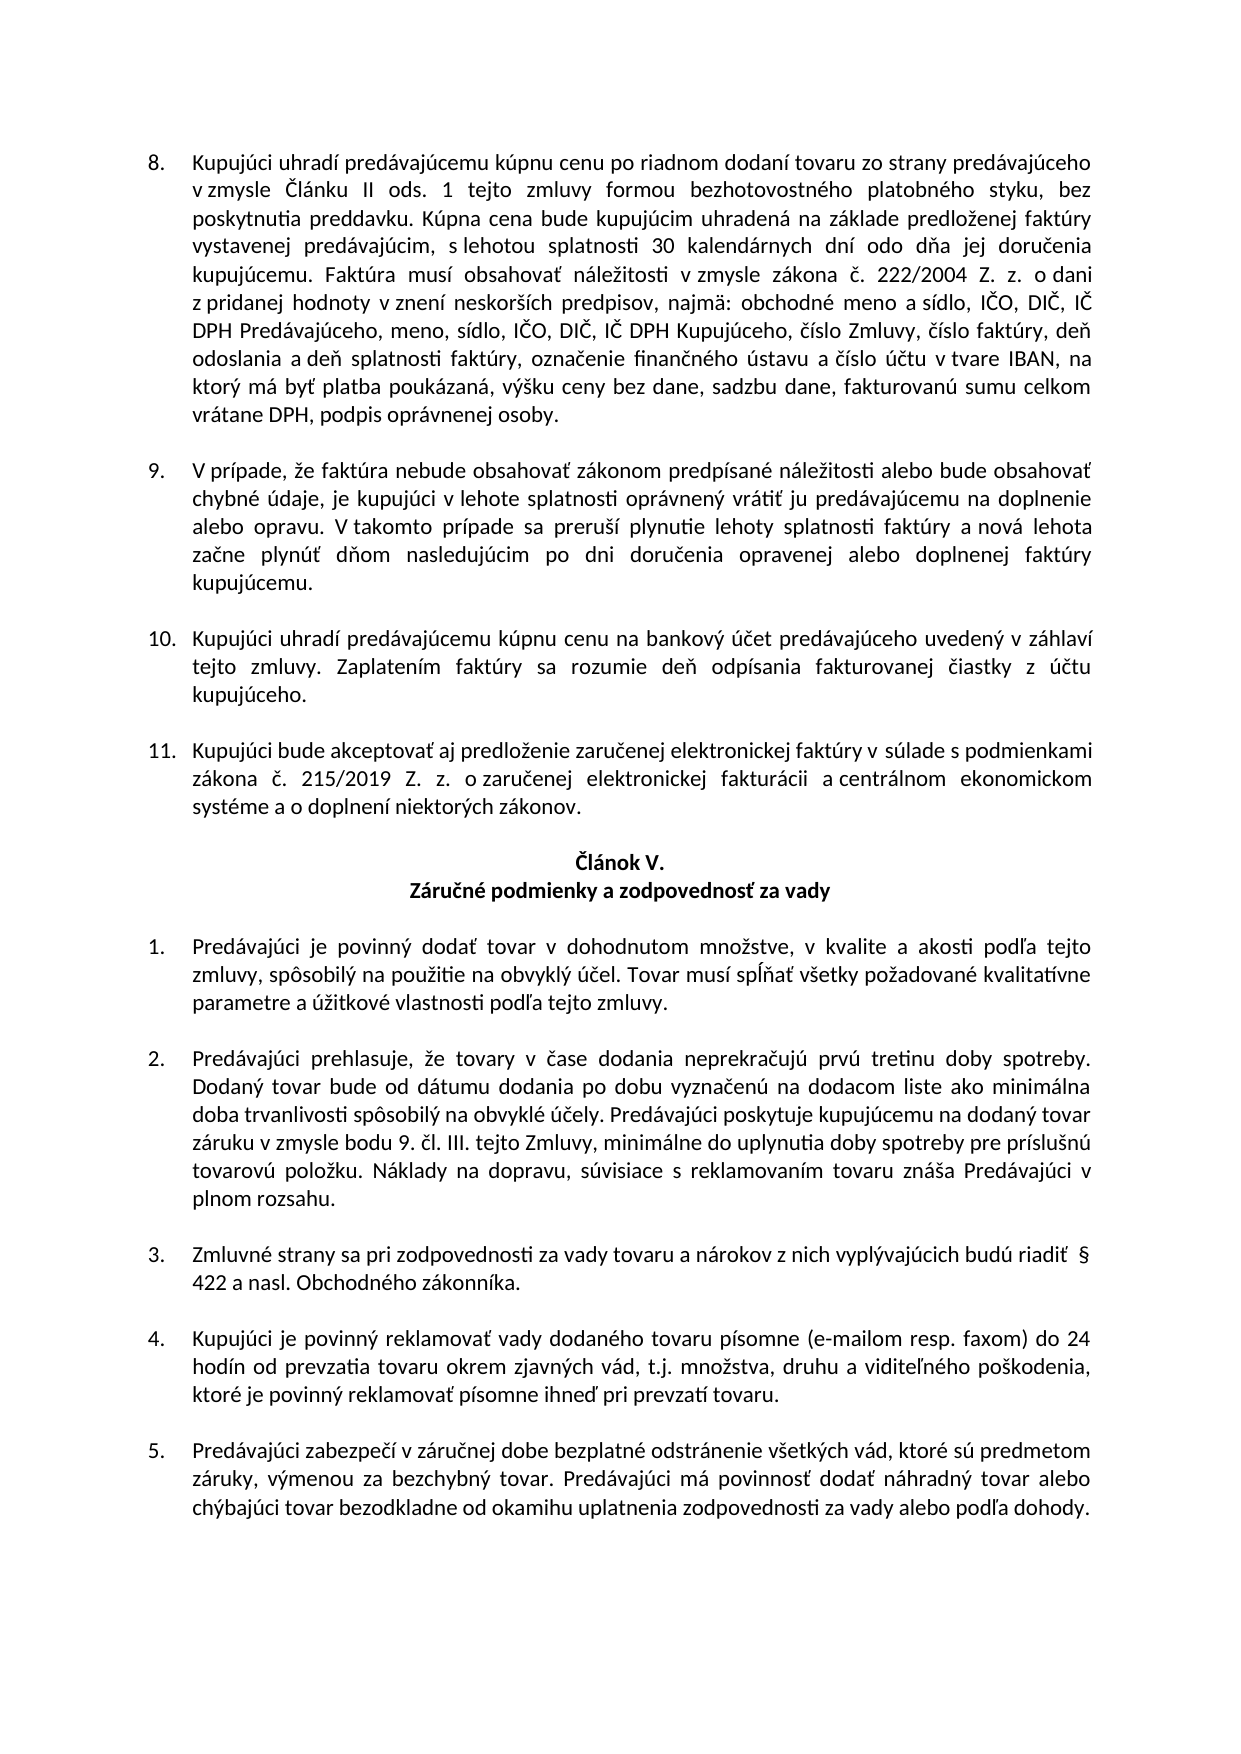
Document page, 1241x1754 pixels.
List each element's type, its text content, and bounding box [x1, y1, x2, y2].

list Predávajúci zabezpečí v záručnej dobe bezplatné odstránenie všetkých vád, ktoré sú predmetom záruky, výmenou za bezchybný tovar. Predávajúci má povinnosť dodať náhradný tovar alebo chýbajúci tovar bezodkladne od okamihu uplatnenia zodpovednosti za vady alebo podľa dohody. [148, 1437, 1093, 1521]
list Predávajúci prehlasuje, že tovary v čase dodania neprekračujú prvú tretinu doby spotreby. Dodaný tovar bude od dátumu dodania po dobu vyznačenú na dodacom liste ako minimálna doba trvanlivosti spôsobilý na obvyklé účely. Predávajúci poskytuje kupujúcemu na dodaný tovar záruku v zmysle bodu 9. čl. III. tejto Zmluvy, minimálne do uplynutia doby spotreby pre príslušnú tovarovú položku. Náklady na dopravu, súvisiace s reklamovaním tovaru znáša Predávajúci v plnom rozsahu. [148, 1044, 1093, 1212]
list Zmluvné strany sa pri zodpovednosti za vady tovaru a nárokov z nich vyplývajúcich budú riadiť § 422 a nasl. Obchodného zákonníka. [148, 1240, 1093, 1296]
list Predávajúci je povinný dodať tovar v dohodnutom množstve, v kvalite a akosti podľa tejto zmluvy, spôsobilý na použitie na obvyklý účel. Tovar musí spĺňať všetky požadované kvalitatívne parametre a úžitkové vlastnosti podľa tejto zmluvy. [148, 932, 1093, 1016]
list Kupujúci je povinný reklamovať vady dodaného tovaru písomne (e-mailom resp. faxom) do 24 hodín od prevzatia tovaru okrem zjavných vád, t.j. množstva, druhu a viditeľného poškodenia, ktoré je povinný reklamovať písomne ihneď pri prevzatí tovaru. [148, 1324, 1093, 1408]
list Kupujúci uhradí predávajúcemu kúpnu cenu po riadnom dodaní tovaru zo strany predávajúceho v zmysle Článku II ods. 1 tejto zmluvy formou bezhotovostného platobného styku, bez poskytnutia preddavku. Kúpna cena bude kupujúcim uhradená na základe predloženej faktúry vystavenej predávajúcim, s lehotou splatnosti 30 kalendárnych dní odo dňa jej doručenia kupujúcemu. Faktúra musí obsahovať náležitosti v zmysle zákona č. 222/2004 Z. z. o dani z pridanej hodnoty v znení neskorších predpisov, najmä: obchodné meno a sídlo, IČO, DIČ, IČ DPH Predávajúceho, meno, sídlo, IČO, DIČ, IČ DPH Kupujúceho, číslo Zmluvy, číslo faktúry, deň odoslania a deň splatnosti faktúry, označenie finančného ústavu a číslo účtu v tvare IBAN, na ktorý má byť platba poukázaná, výšku ceny bez dane, sadzbu dane, fakturovanú sumu celkom vrátane DPH, podpis oprávnenej osoby. [148, 148, 1093, 428]
text Záručné podmienky a zodpovednosť za vady [148, 876, 1093, 904]
list Kupujúci uhradí predávajúcemu kúpnu cenu na bankový účet predávajúceho uvedený v záhlaví tejto zmluvy. Zaplatením faktúry sa rozumie deň odpísania fakturovanej čiastky z účtu kupujúceho. [148, 624, 1093, 708]
text Článok V. [148, 848, 1093, 876]
list V prípade, že faktúra nebude obsahovať zákonom predpísané náležitosti alebo bude obsahovať chybné údaje, je kupujúci v lehote splatnosti oprávnený vrátiť ju predávajúcemu na doplnenie alebo opravu. V takomto prípade sa preruší plynutie lehoty splatnosti faktúry a nová lehota začne plynúť dňom nasledujúcim po dni doručenia opravenej alebo doplnenej faktúry kupujúcemu. [148, 456, 1093, 596]
list Kupujúci bude akceptovať aj predloženie zaručenej elektronickej faktúry v súlade s podmienkami zákona č. 215/2019 Z. z. o zaručenej elektronickej fakturácii a centrálnom ekonomickom systéme a o doplnení niektorých zákonov. [148, 736, 1093, 820]
